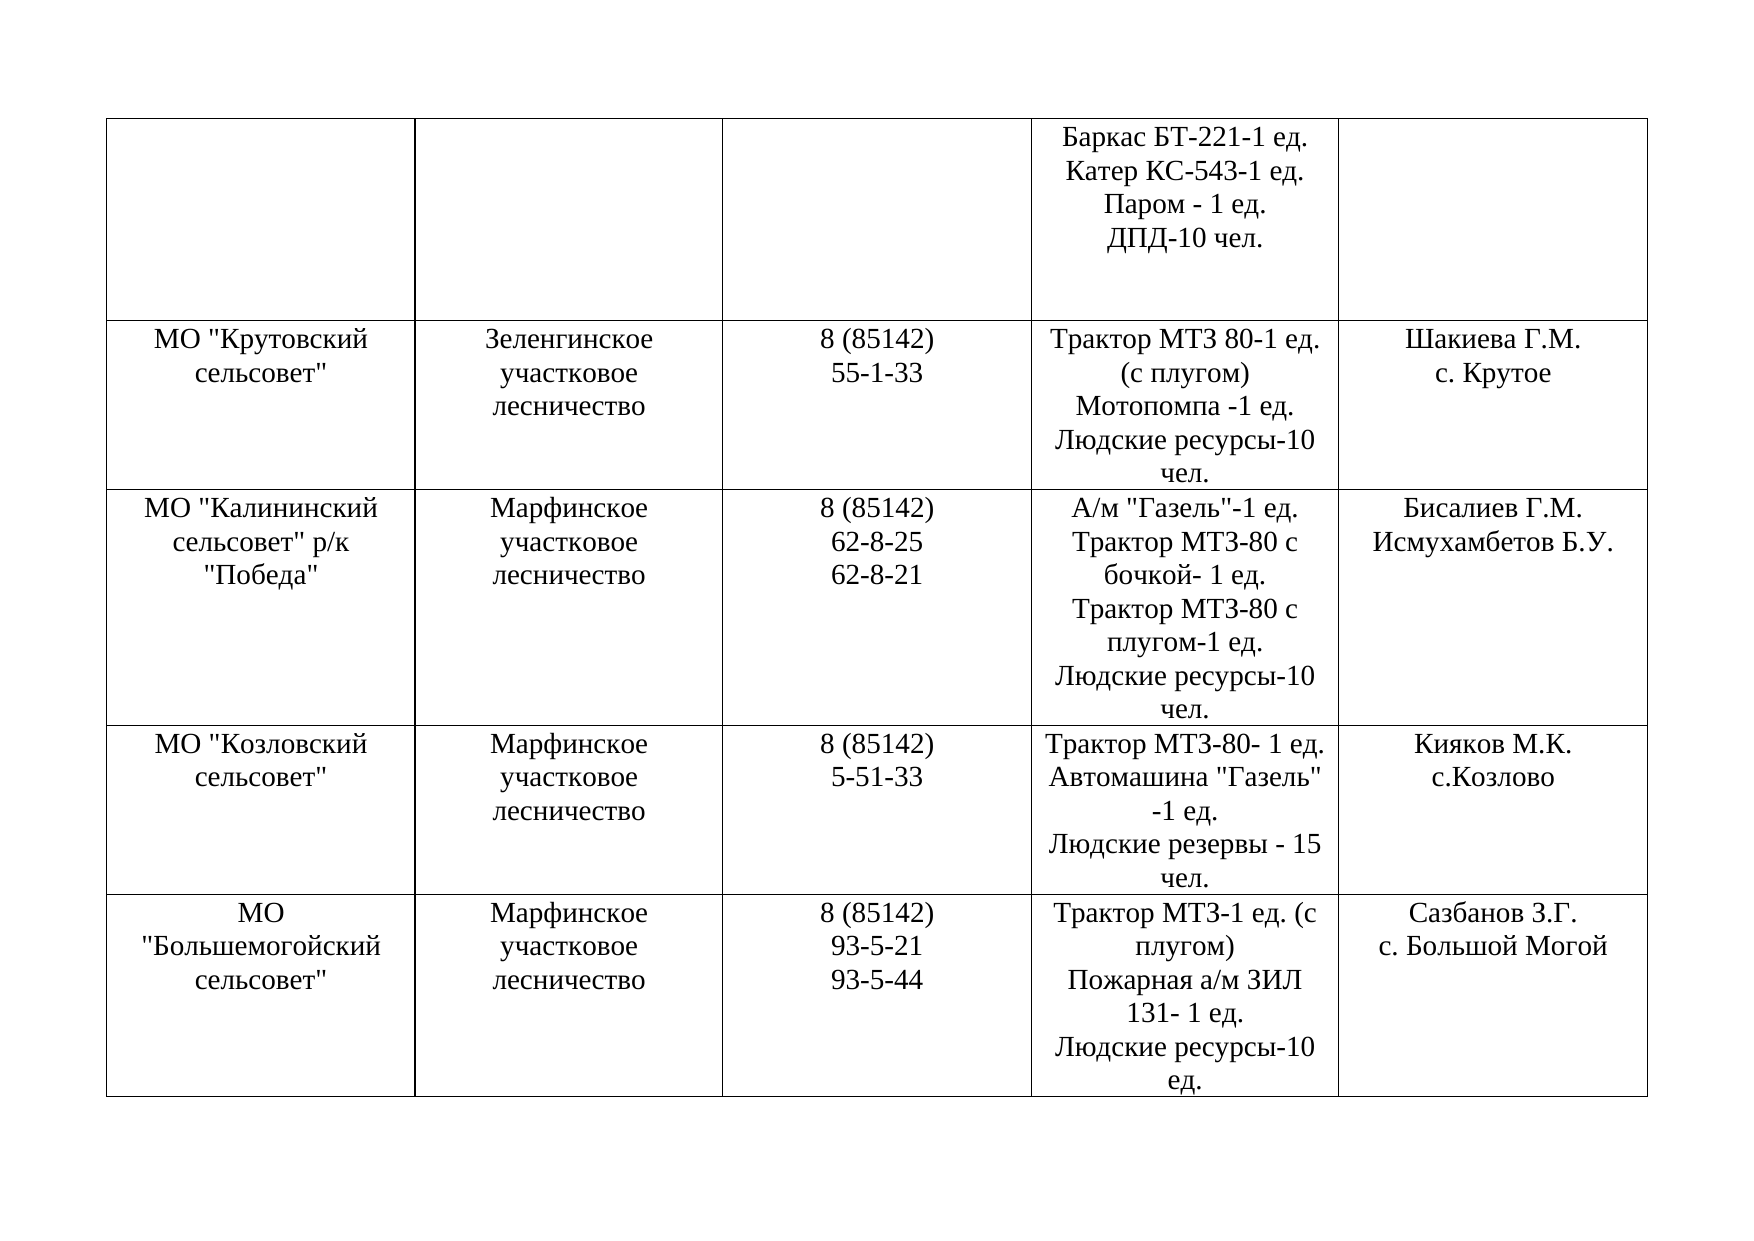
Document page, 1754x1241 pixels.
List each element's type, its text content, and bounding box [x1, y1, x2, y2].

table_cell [723, 119, 1031, 320]
table_cell А/м "Газель"-1 ед. Трактор МТЗ-80 с бочкой- 1 ед. Трактор МТЗ-80 с плугом-1 ед. Людские ресурсы-10 чел. [1032, 490, 1338, 725]
table_cell Зеленгинское участковое лесничество [416, 321, 722, 489]
table_cell Сазбанов З.Г. с. Большой Могой [1339, 895, 1647, 1096]
table_cell 8 (85142) 55-1-33 [723, 321, 1031, 489]
table_cell 8 (85142) 93-5-21 93-5-44 [723, 895, 1031, 1096]
table_cell МО "Калининский сельсовет" р/к "Победа" [107, 490, 414, 725]
table_cell МО "Большемогойский сельсовет" [107, 895, 414, 1096]
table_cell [1339, 119, 1647, 320]
table_cell МО "Крутовский сельсовет" [107, 321, 414, 489]
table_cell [416, 119, 722, 320]
table_cell Трактор МТЗ-80- 1 ед. Автомашина "Газель" -1 ед. Людские резервы - 15 чел. [1032, 726, 1338, 894]
table_cell Марфинское участковое лесничество [416, 726, 722, 894]
table_cell 8 (85142) 5-51-33 [723, 726, 1031, 894]
table_cell Кияков М.К. с.Козлово [1339, 726, 1647, 894]
table_cell 8 (85142) 62-8-25 62-8-21 [723, 490, 1031, 725]
table_cell Трактор МТЗ-1 ед. (с плугом) Пожарная а/м ЗИЛ 131- 1 ед. Людские ресурсы-10 ед. [1032, 895, 1338, 1096]
table_cell Бисалиев Г.М. Исмухамбетов Б.У. [1339, 490, 1647, 725]
table_cell Шакиева Г.М. с. Крутое [1339, 321, 1647, 489]
table_cell Трактор МТЗ 80-1 ед. (с плугом) Мотопомпа -1 ед. Людские ресурсы-10 чел. [1032, 321, 1338, 489]
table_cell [107, 119, 414, 320]
table_cell Марфинское участковое лесничество [416, 490, 722, 725]
table_cell МО "Козловский сельсовет" [107, 726, 414, 894]
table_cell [1032, 119, 1338, 320]
table_cell Марфинское участковое лесничество [416, 895, 722, 1096]
